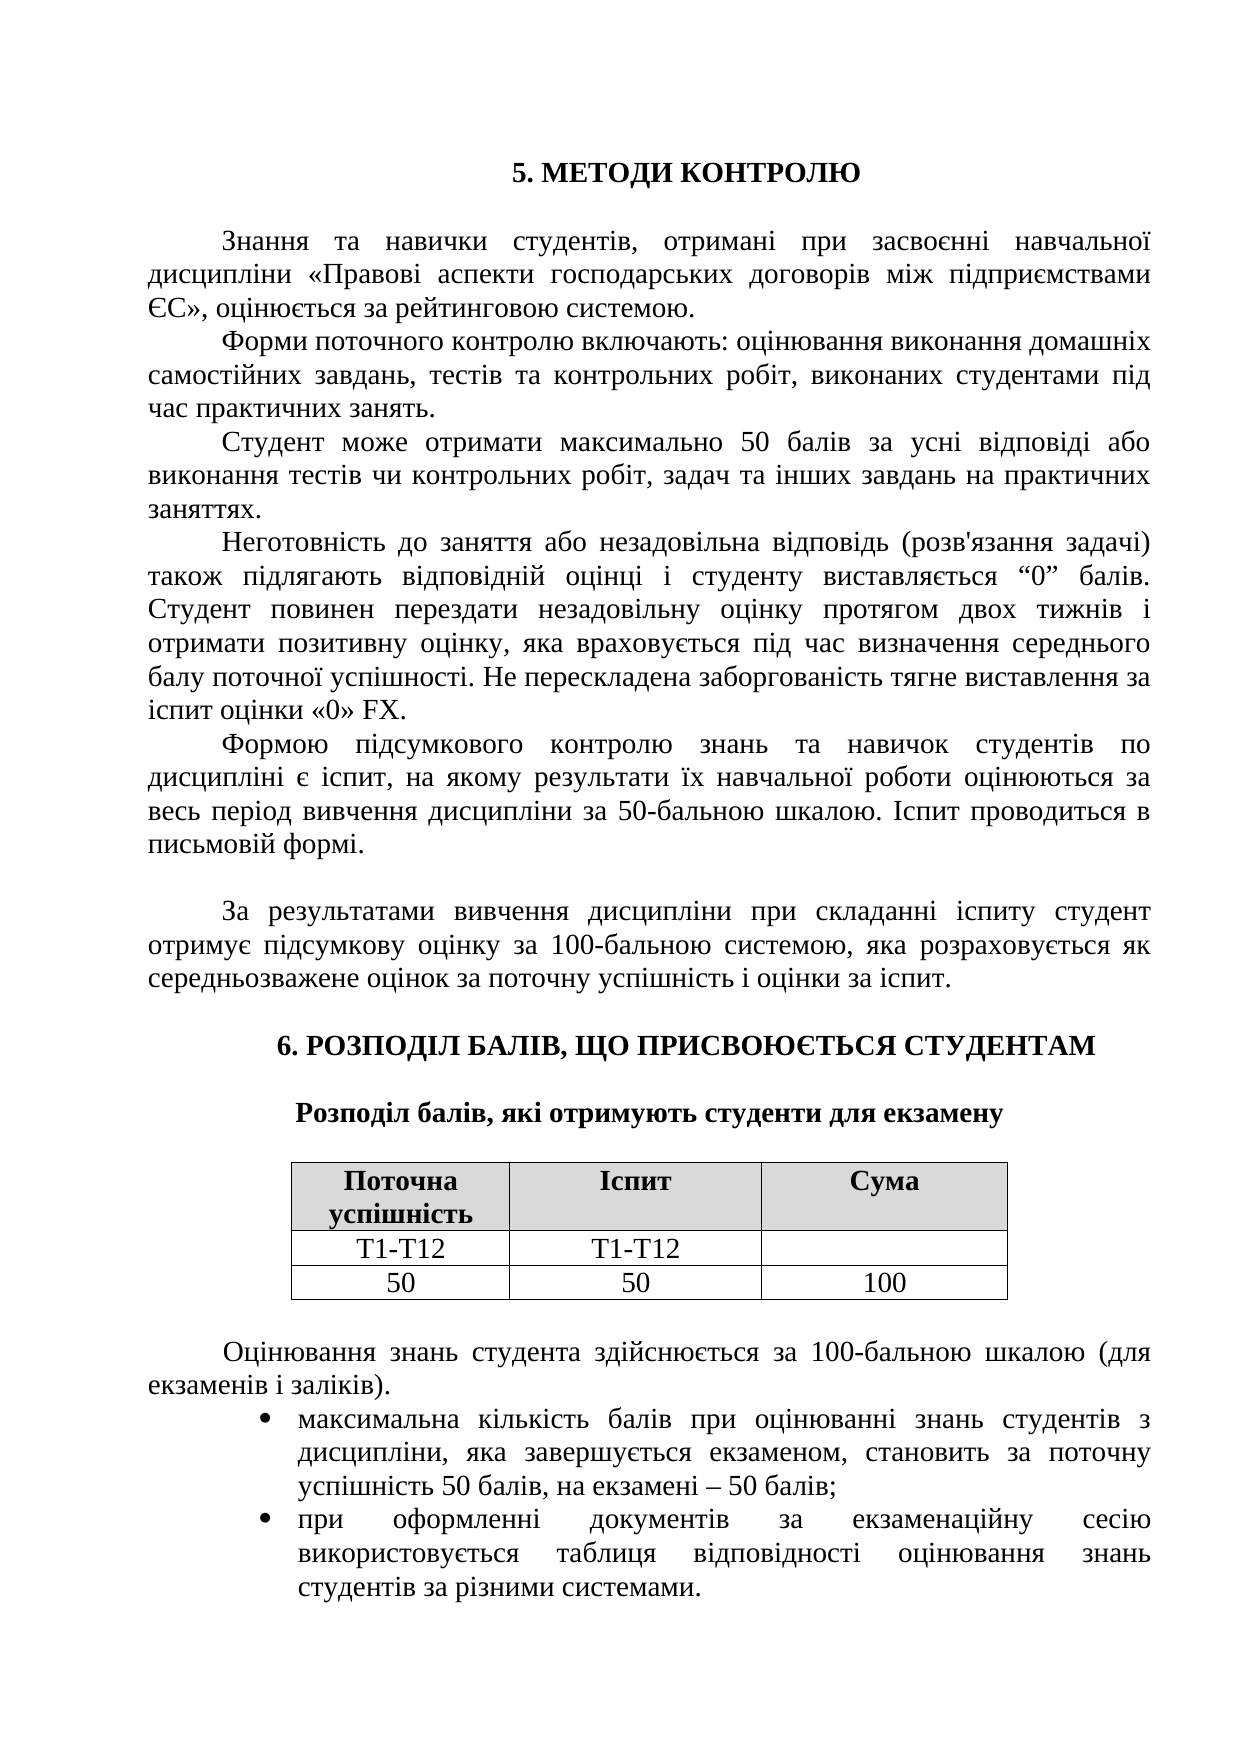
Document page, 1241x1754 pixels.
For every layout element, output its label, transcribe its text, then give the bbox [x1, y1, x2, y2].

table_cell Т1-Т12 [510, 1231, 761, 1264]
list при оформленні документів за екзаменаційну сесію використовується таблиця відповідності оцінювання знань студентів за різними системами. [260, 1502, 1152, 1602]
table_cell Т1-Т12 [292, 1231, 509, 1264]
table_header Сума [762, 1163, 1007, 1230]
list максимальна кількість балів при оцінюванні знань студентів з дисципліни, яка завершується екзаменом, становить за поточну успішність 50 балів, на екзамені – 50 балів; [260, 1401, 1152, 1502]
text 6. Розподіл балів, що присвоюється студентам [148, 1028, 1152, 1061]
table_cell 50 [510, 1266, 761, 1299]
text Неготовність до заняття або незадовільна відповідь (розв'язання задачі) також підлягають відповідній оцінці і студенту виставляється “0” балів. Студент повинен перездати незадовільну оцінку протягом двох тижнів і отримати позитивну оцінку, яка враховується під час визначення середнього балу поточної успішності. Не перескладена заборгованість тягне виставлення за іспит оцінки «0» FX. [148, 524, 1152, 726]
text 5. Методи контролю [148, 156, 1152, 189]
table_cell [762, 1231, 1007, 1264]
text Знання та навички студентів, отримані при засвоєнні навчальної дисципліни «Правові аспекти господарських договорів між підприємствами ЄС», оцінюється за рейтинговою системою. [148, 223, 1152, 323]
text Форми поточного контролю включають: оцінювання виконання домашніх самостійних завдань, тестів та контрольних робіт, виконаних студентами під час практичних занять. [148, 323, 1152, 424]
text Студент може отримати максимально 50 балів за усні відповіді або виконання тестів чи контрольних робіт, задач та інших завдань на практичних заняттях. [148, 424, 1152, 524]
text Оцінювання знань студента здійснюється за 100-бальною шкалою (для екзаменів і заліків). [148, 1334, 1152, 1401]
table_cell 50 [292, 1266, 509, 1299]
text За результатами вивчення дисципліни при складанні іспиту студент отримує підсумкову оцінку за 100-бальною системою, яка розраховується як середньозважене оцінок за поточну успішність і оцінки за іспит. [148, 893, 1152, 994]
table_cell 100 [762, 1266, 1007, 1299]
table_header Поточна успішність [292, 1163, 509, 1230]
table_header Іспит [510, 1163, 761, 1230]
subtitle Розподіл балів, які отримують студенти для екзамену [148, 1095, 1152, 1128]
text Формою підсумкового контролю знань та навичок студентів по дисципліні є іспит, на якому результати їх навчальної роботи оцінюються за весь період вивчення дисципліни за 50-бальною шкалою. Іспит проводиться в письмовій формі. [148, 726, 1152, 860]
